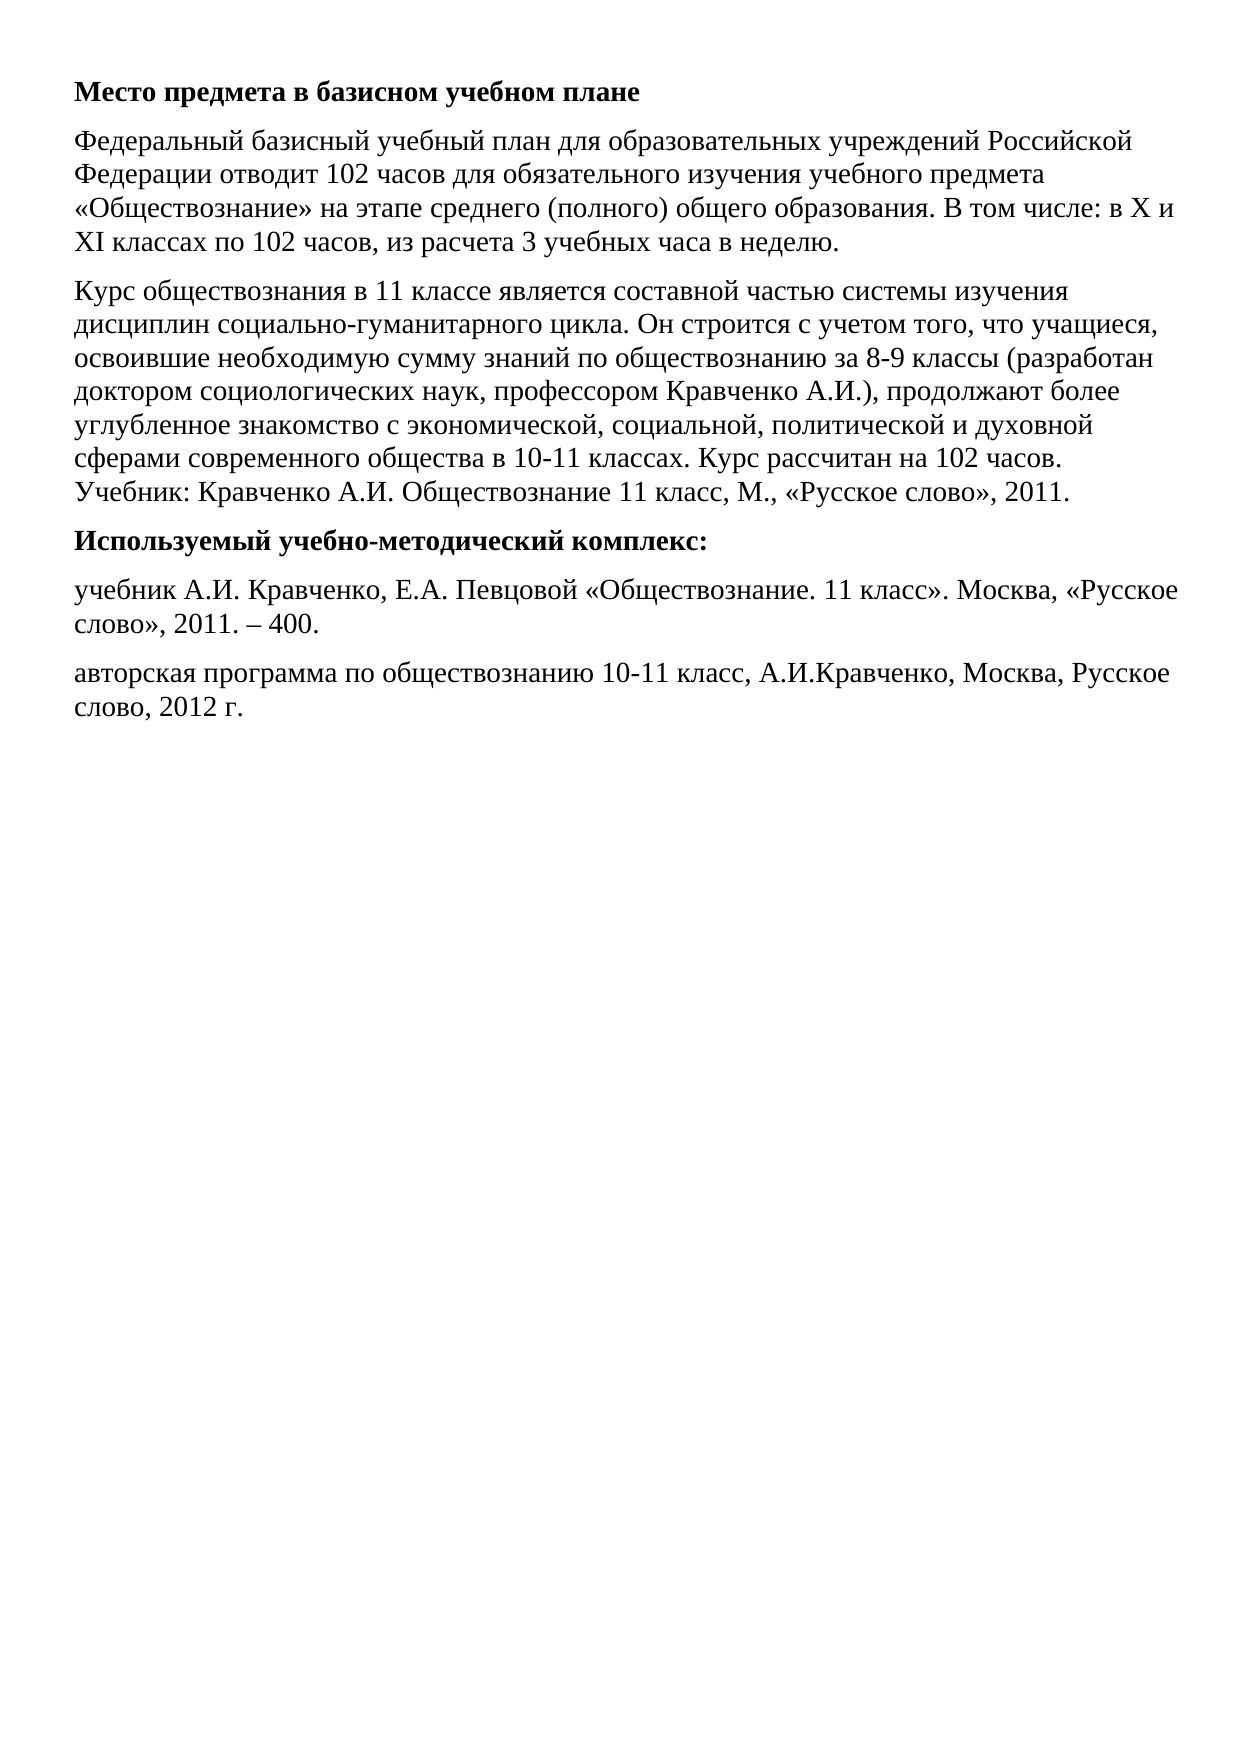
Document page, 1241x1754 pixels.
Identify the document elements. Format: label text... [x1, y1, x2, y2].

text авторская программа по обществознанию 10-11 класс, А.И.Кравченко, Москва, Русское слово, 2012 г. [74, 655, 1181, 722]
text Используемый учебно-методический комплекс: [74, 523, 1181, 557]
text учебник А.И. Кравченко, Е.А. Певцовой «Обществознание. 11 класс». Москва, «Русское слово», 2011. – 400. [74, 572, 1181, 639]
text Место предмета в базисном учебном плане [74, 74, 1181, 107]
text Федеральный базисный учебный план для образовательных учреждений Российской Федерации отводит 102 часов для обязательного изучения учебного предмета «Обществознание» на этапе среднего (полного) общего образования. В том числе: в X и XI классах по 102 часов, из расчета 3 учебных часа в неделю. [74, 123, 1181, 257]
text Курс обществознания в 11 классе является составной частью системы изучения дисциплин социально-гуманитарного цикла. Он строится с учетом того, что учащиеся, освоившие необходимую сумму знаний по обществознанию за 8-9 классы (разработан доктором социологических наук, профессором Кравченко А.И.), продолжают более углубленное знакомство с экономической, социальной, политической и духовной сферами современного общества в 10-11 классах. Курс рассчитан на 102 часов. Учебник: Кравченко А.И. Обществознание 11 класс, М., «Русское слово», 2011. [74, 273, 1181, 508]
